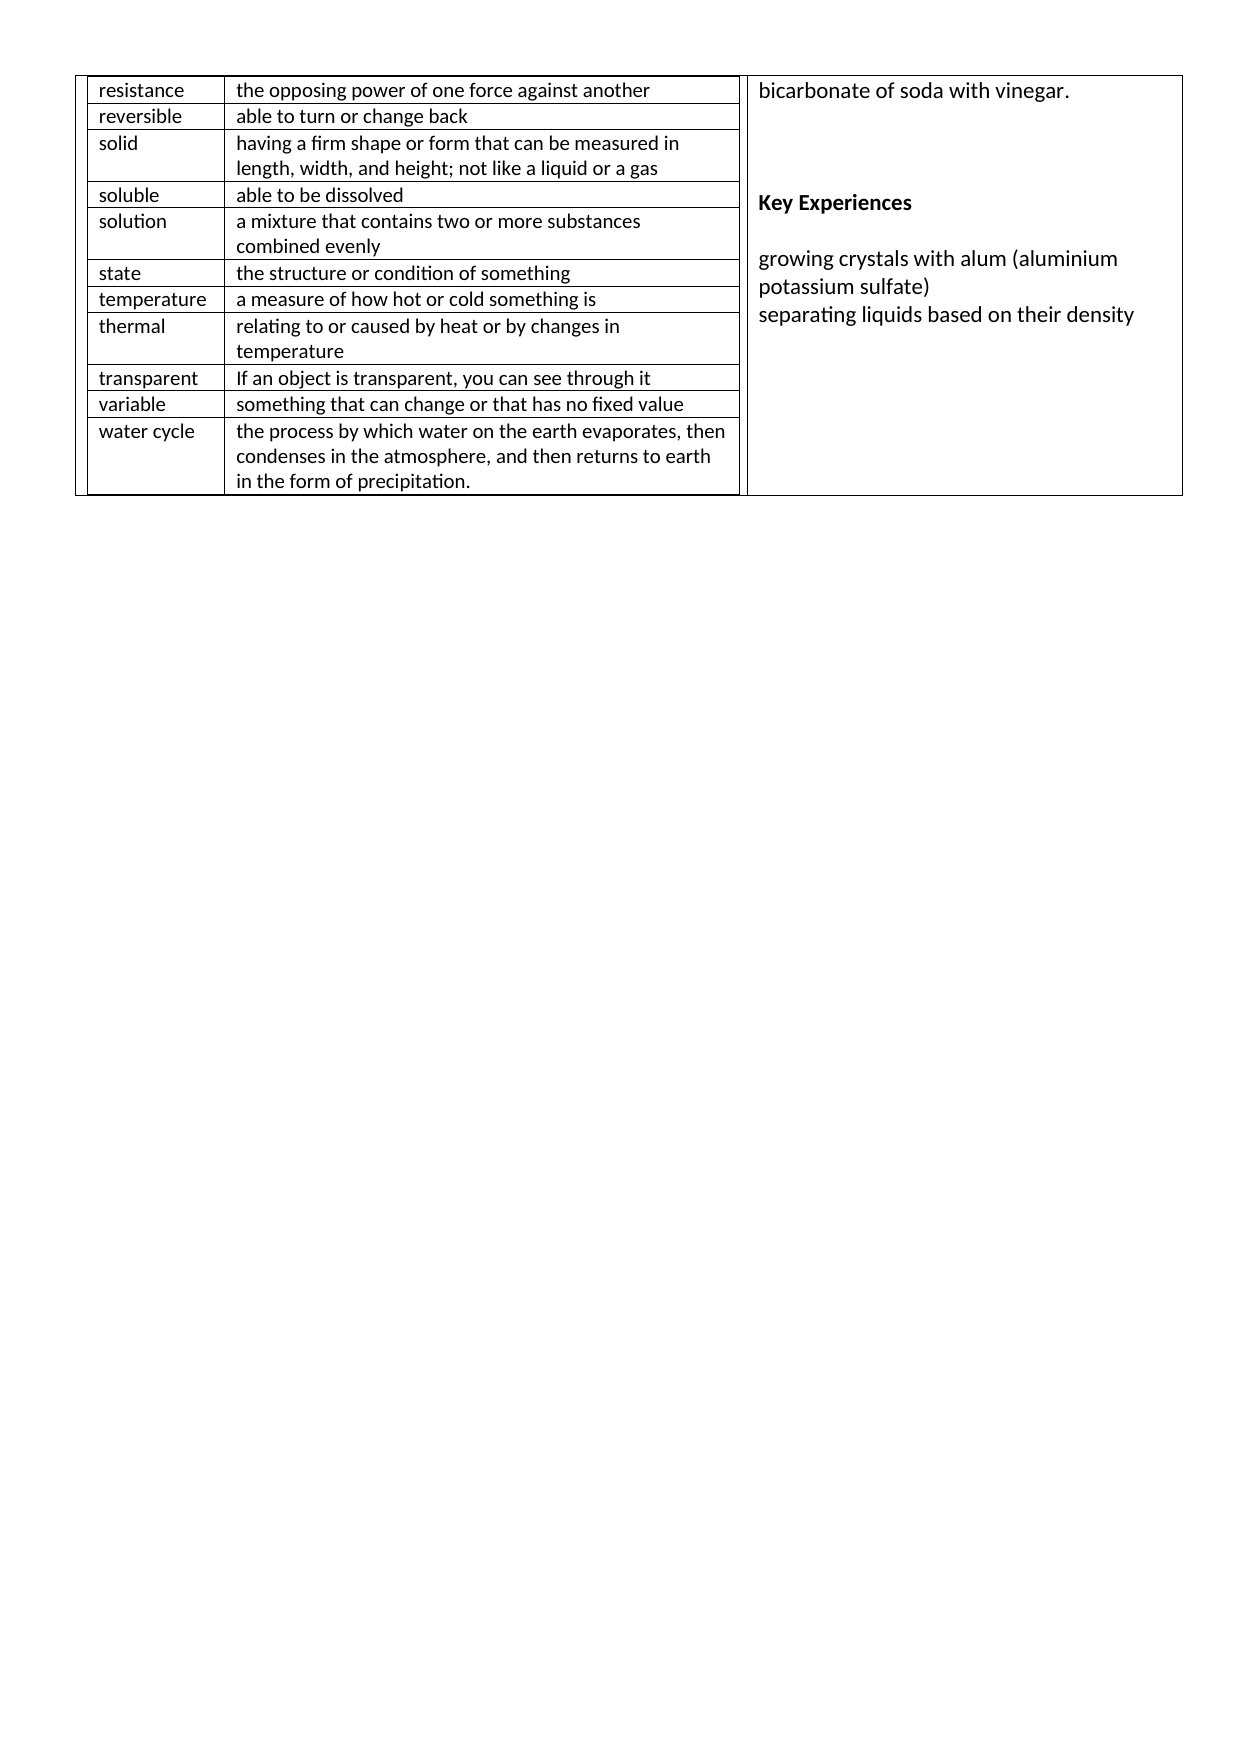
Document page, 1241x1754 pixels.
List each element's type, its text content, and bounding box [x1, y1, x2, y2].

table_cell Key Vocabulary [225, 130, 739, 181]
table_cell Key Vocabulary [88, 208, 224, 259]
table_cell Key Vocabulary [88, 287, 224, 312]
table_cell Key Vocabulary [88, 418, 224, 494]
table_cell Key Vocabulary [88, 130, 224, 181]
table_cell Key Vocabulary [225, 77, 739, 103]
table_cell Key Vocabulary [88, 104, 224, 129]
table_cell Key Vocabulary [225, 365, 739, 390]
table_cell Key Vocabulary [88, 365, 224, 390]
table_cell Key Vocabulary [225, 313, 739, 364]
table_cell Key Vocabulary [88, 313, 224, 364]
table_cell Key Vocabulary [225, 208, 739, 259]
table_cell Key Vocabulary [225, 418, 739, 494]
table_cell Key Vocabulary [88, 77, 224, 103]
table_cell Key Vocabulary [225, 391, 739, 417]
table_cell Key Vocabulary [225, 287, 739, 312]
table_cell Key Vocabulary [225, 182, 739, 207]
table_cell Key Vocabulary [225, 104, 739, 129]
table_cell Key Vocabulary [88, 182, 224, 207]
table_cell Key Vocabulary [88, 260, 224, 286]
table_cell Key Vocabulary [88, 391, 224, 417]
table_cell Key Vocabulary [225, 260, 739, 286]
